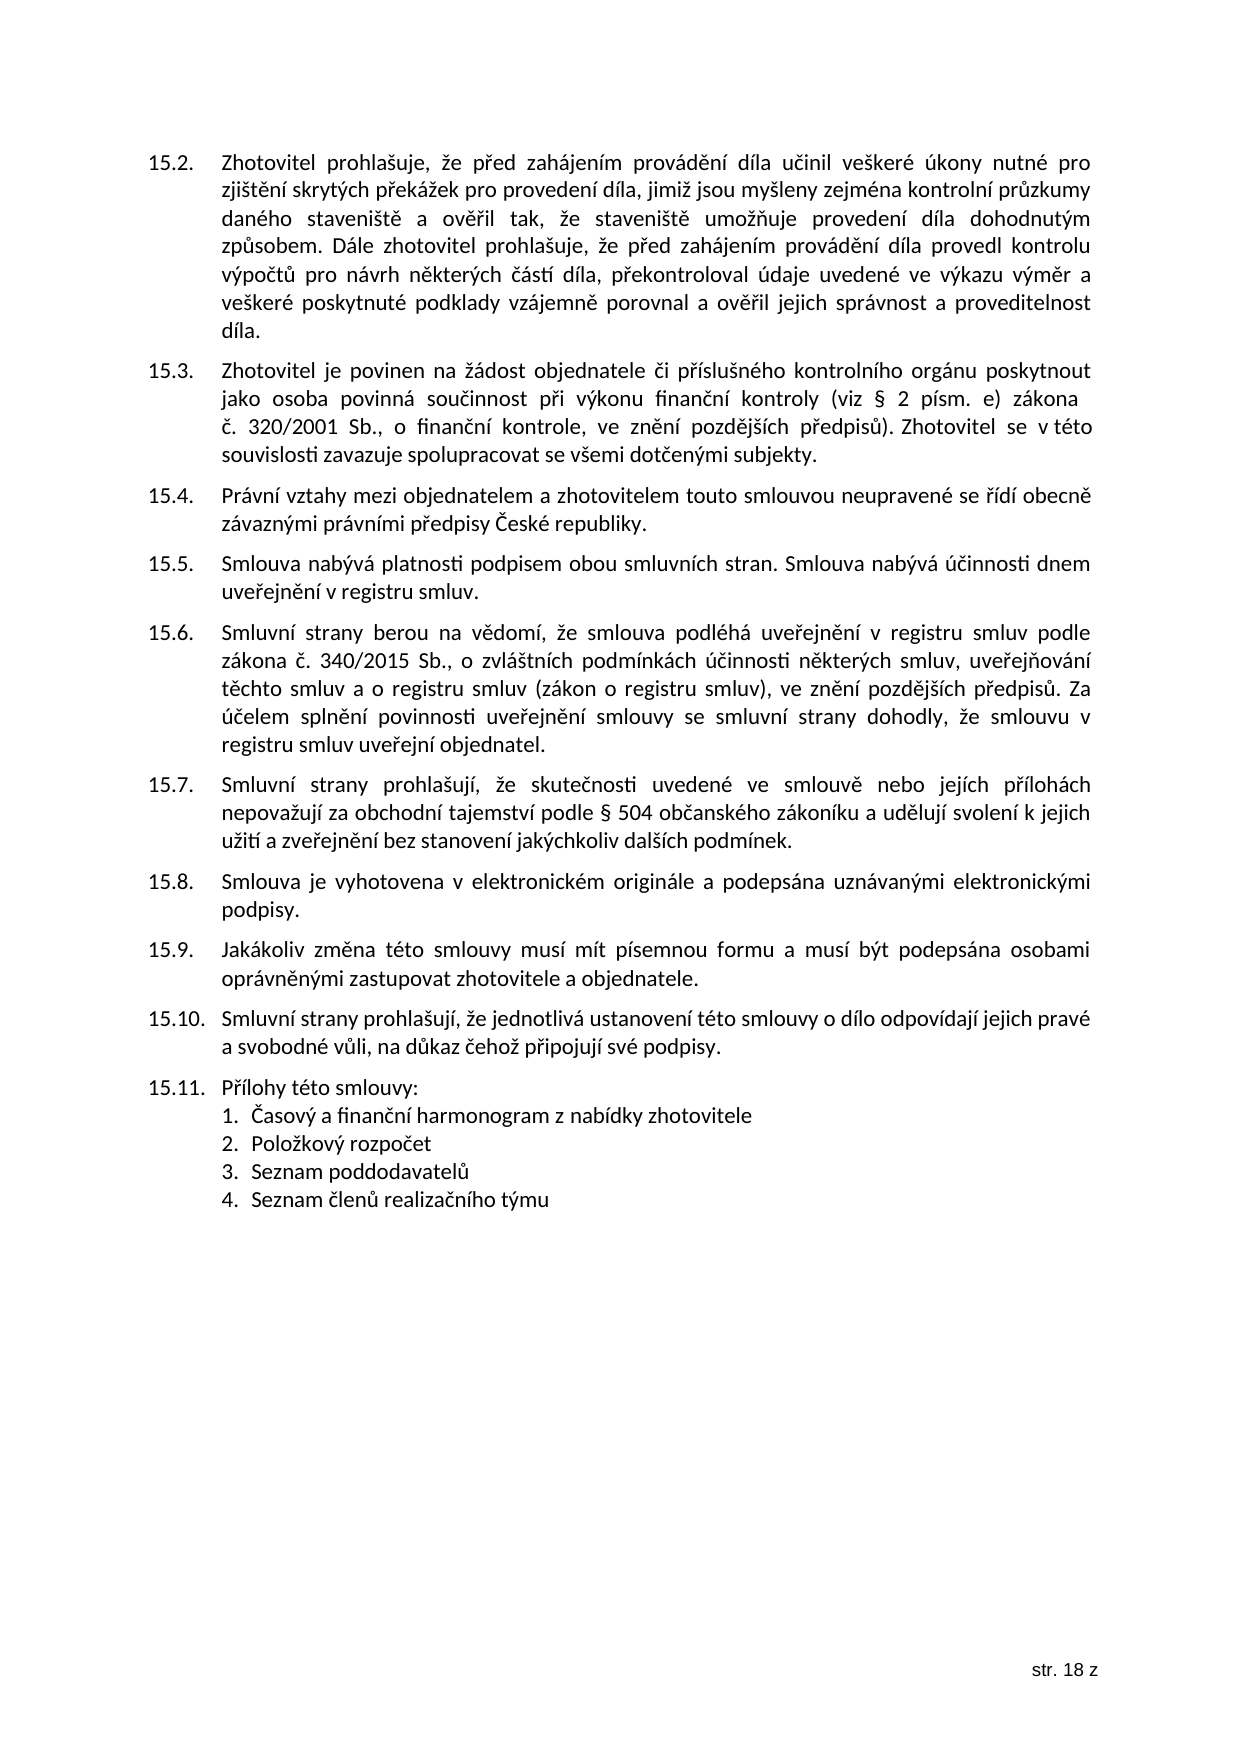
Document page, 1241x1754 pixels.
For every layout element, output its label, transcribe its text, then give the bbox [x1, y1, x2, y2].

list Smlouva je vyhotovena v elektronickém originále a podepsána uznávanými elektronickými podpisy. [148, 867, 1093, 923]
list Jakákoliv změna této smlouvy musí mít písemnou formu a musí být podepsána osobami oprávněnými zastupovat zhotovitele a objednatele. [148, 936, 1093, 992]
list Položkový rozpočet [221, 1129, 1093, 1157]
list Právní vztahy mezi objednatelem a zhotovitelem touto smlouvou neupravené se řídí obecně závaznými právními předpisy České republiky. [148, 481, 1093, 537]
list Zhotovitel je povinen na žádost objednatele či příslušného kontrolního orgánu poskytnout jako osoba povinná součinnost při výkonu finanční kontroly (viz § 2 písm. e) zákona č. 320/2001 Sb., o finanční kontrole, ve znění pozdějších předpisů). Zhotovitel se v této souvislosti zavazuje spolupracovat se všemi dotčenými subjekty. [148, 356, 1093, 468]
list Seznam členů realizačního týmu [221, 1185, 1093, 1213]
list Přílohy této smlouvy: [148, 1073, 1093, 1101]
list Smluvní strany berou na vědomí, že smlouva podléhá uveřejnění v registru smluv podle zákona č. 340/2015 Sb., o zvláštních podmínkách účinnosti některých smluv, uveřejňování těchto smluv a o registru smluv (zákon o registru smluv), ve znění pozdějších předpisů. Za účelem splnění povinnosti uveřejnění smlouvy se smluvní strany dohodly, že smlouvu v registru smluv uveřejní objednatel. [148, 618, 1093, 758]
list Smluvní strany prohlašují, že skutečnosti uvedené ve smlouvě nebo jejích přílohách nepovažují za obchodní tajemství podle § 504 občanského zákoníku a udělují svolení k jejich užití a zveřejnění bez stanovení jakýchkoliv dalších podmínek. [148, 771, 1093, 854]
list Smlouva nabývá platnosti podpisem obou smluvních stran. Smlouva nabývá účinnosti dnem uveřejnění v registru smluv. [148, 549, 1093, 605]
list Smluvní strany prohlašují, že jednotlivá ustanovení této smlouvy o dílo odpovídají jejich pravé a svobodné vůli, na důkaz čehož připojují své podpisy. [148, 1004, 1093, 1060]
list Zhotovitel prohlašuje, že před zahájením provádění díla učinil veškeré úkony nutné pro zjištění skrytých překážek pro provedení díla, jimiž jsou myšleny zejména kontrolní průzkumy daného staveniště a ověřil tak, že staveniště umožňuje provedení díla dohodnutým způsobem. Dále zhotovitel prohlašuje, že před zahájením provádění díla provedl kontrolu výpočtů pro návrh některých částí díla, překontroloval údaje uvedené ve výkazu výměr a veškeré poskytnuté podklady vzájemně porovnal a ověřil jejich správnost a proveditelnost díla. [148, 148, 1093, 344]
list Časový a finanční harmonogram z nabídky zhotovitele [221, 1101, 1093, 1129]
list Seznam poddodavatelů [221, 1157, 1093, 1185]
